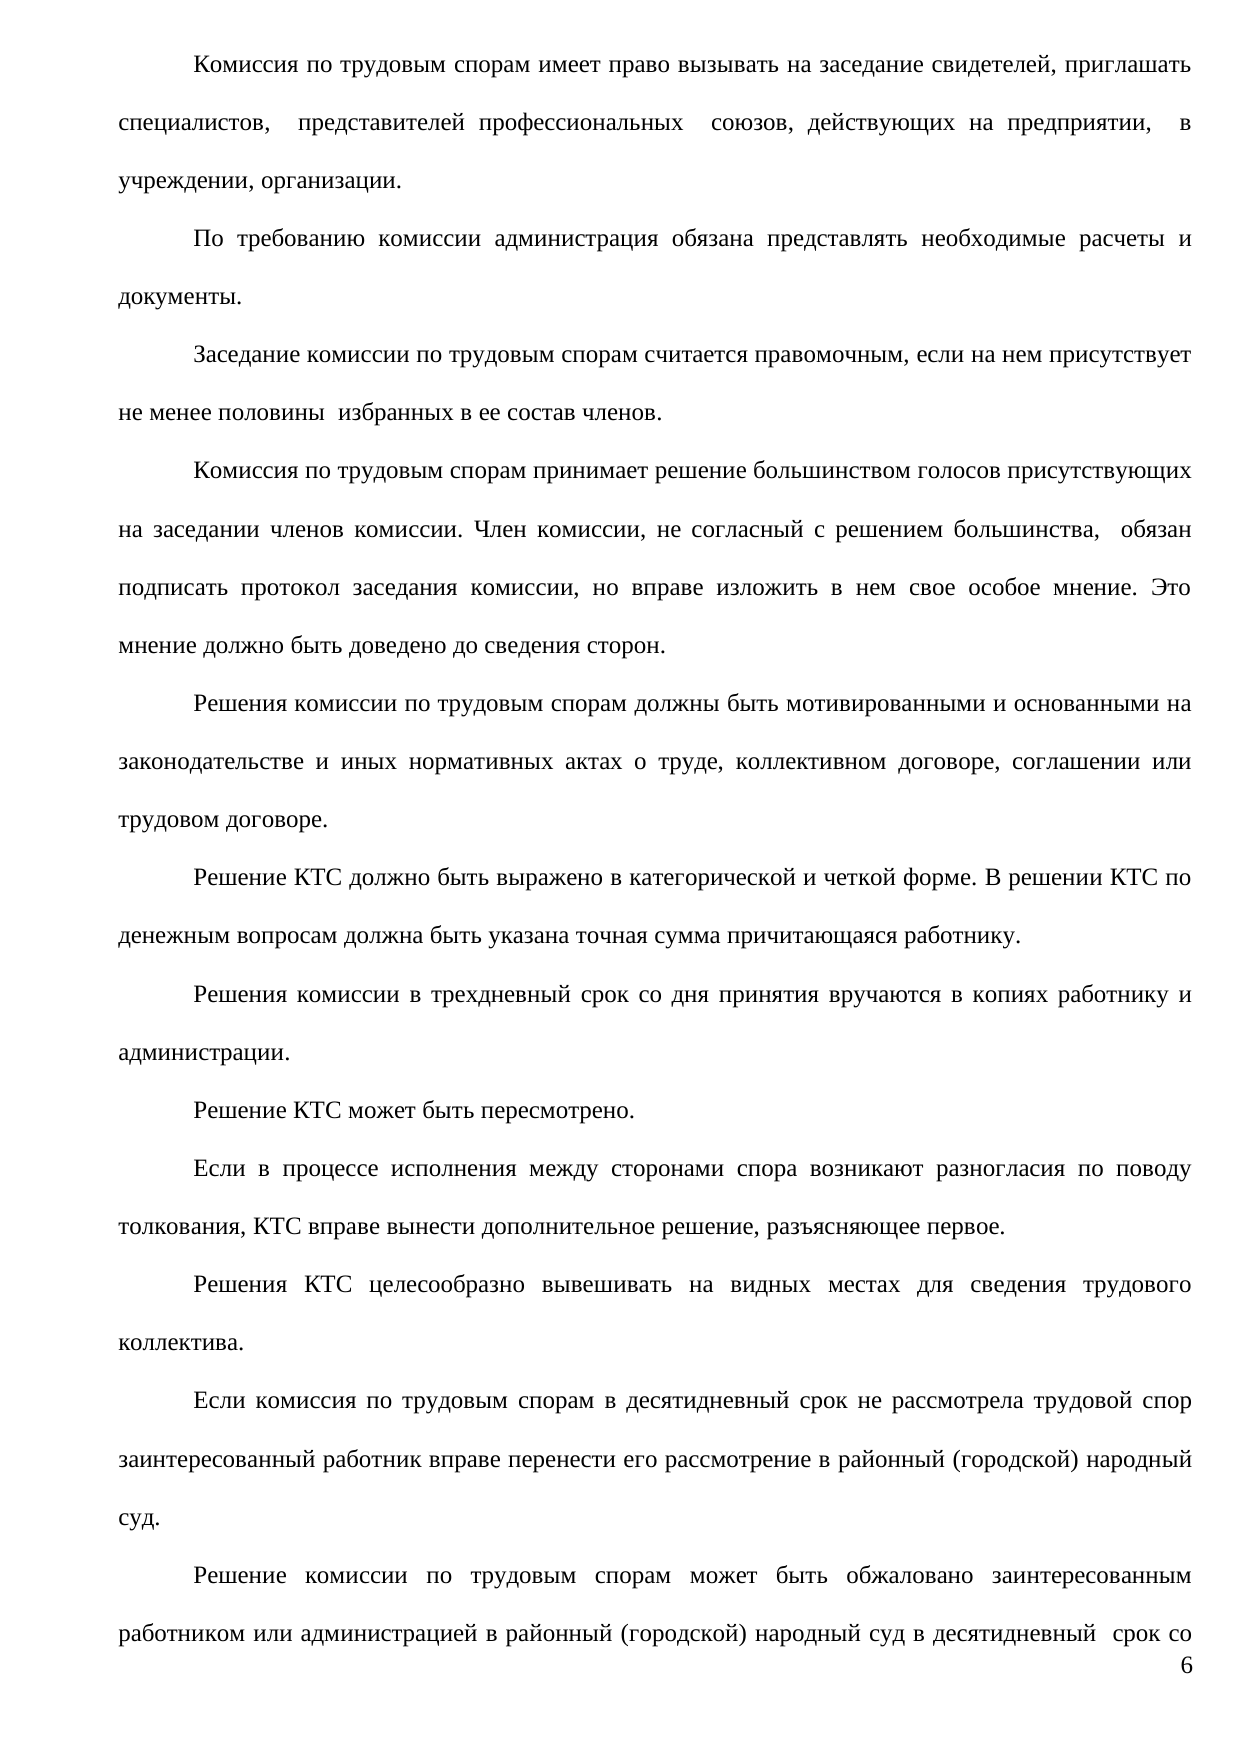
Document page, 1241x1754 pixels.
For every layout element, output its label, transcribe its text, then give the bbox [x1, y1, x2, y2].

text Комиссия по трудовым спорам имеет право вызывать на заседание свидетелей, приглашать специалистов, представителей профессиональных союзов, действующих на предприятии, в учреждении, организации. [118, 48, 1193, 194]
text Если комиссия по трудовым спорам в десятидневный срок не рассмотрела трудовой спор заинтересованный работник вправе перенести его рассмотрение в районный (городской) народный суд. [118, 1385, 1193, 1531]
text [118, 1560, 1193, 1647]
text Заседание комиссии по трудовым спорам считается правомочным, если на нем присутствует не менее половины избранных в ее состав членов. [118, 339, 1193, 426]
text Решение КТС может быть пересмотрено. [118, 1095, 1193, 1124]
text Решения комиссии по трудовым спорам должны быть мотивированными и основанными на законодательстве и иных нормативных актах о труде, коллективном договоре, соглашении или трудовом договоре. [118, 688, 1193, 833]
text Решения комиссии в трехдневный срок со дня принятия вручаются в копиях работнику и администрации. [118, 978, 1193, 1066]
text Решения КТС целесообразно вывешивать на видных местах для сведения трудового коллектива. [118, 1269, 1193, 1356]
text Если в процессе исполнения между сторонами спора возникают разногласия по поводу толкования, КТС вправе вынести дополнительное решение, разъясняющее первое. [118, 1153, 1193, 1240]
text По требованию комиссии администрация обязана представлять необходимые расчеты и документы. [118, 223, 1193, 310]
text Комиссия по трудовым спорам принимает решение большинством голосов присутствующих на заседании членов комиссии. Член комиссии, не согласный с решением большинства, обязан подписать протокол заседания комиссии, но вправе изложить в нем свое особое мнение. Это мнение должно быть доведено до сведения сторон. [118, 455, 1193, 659]
text Решение КТС должно быть выражено в категорической и четкой форме. В решении КТС по денежным вопросам должна быть указана точная сумма причитающаяся работнику. [118, 862, 1193, 949]
